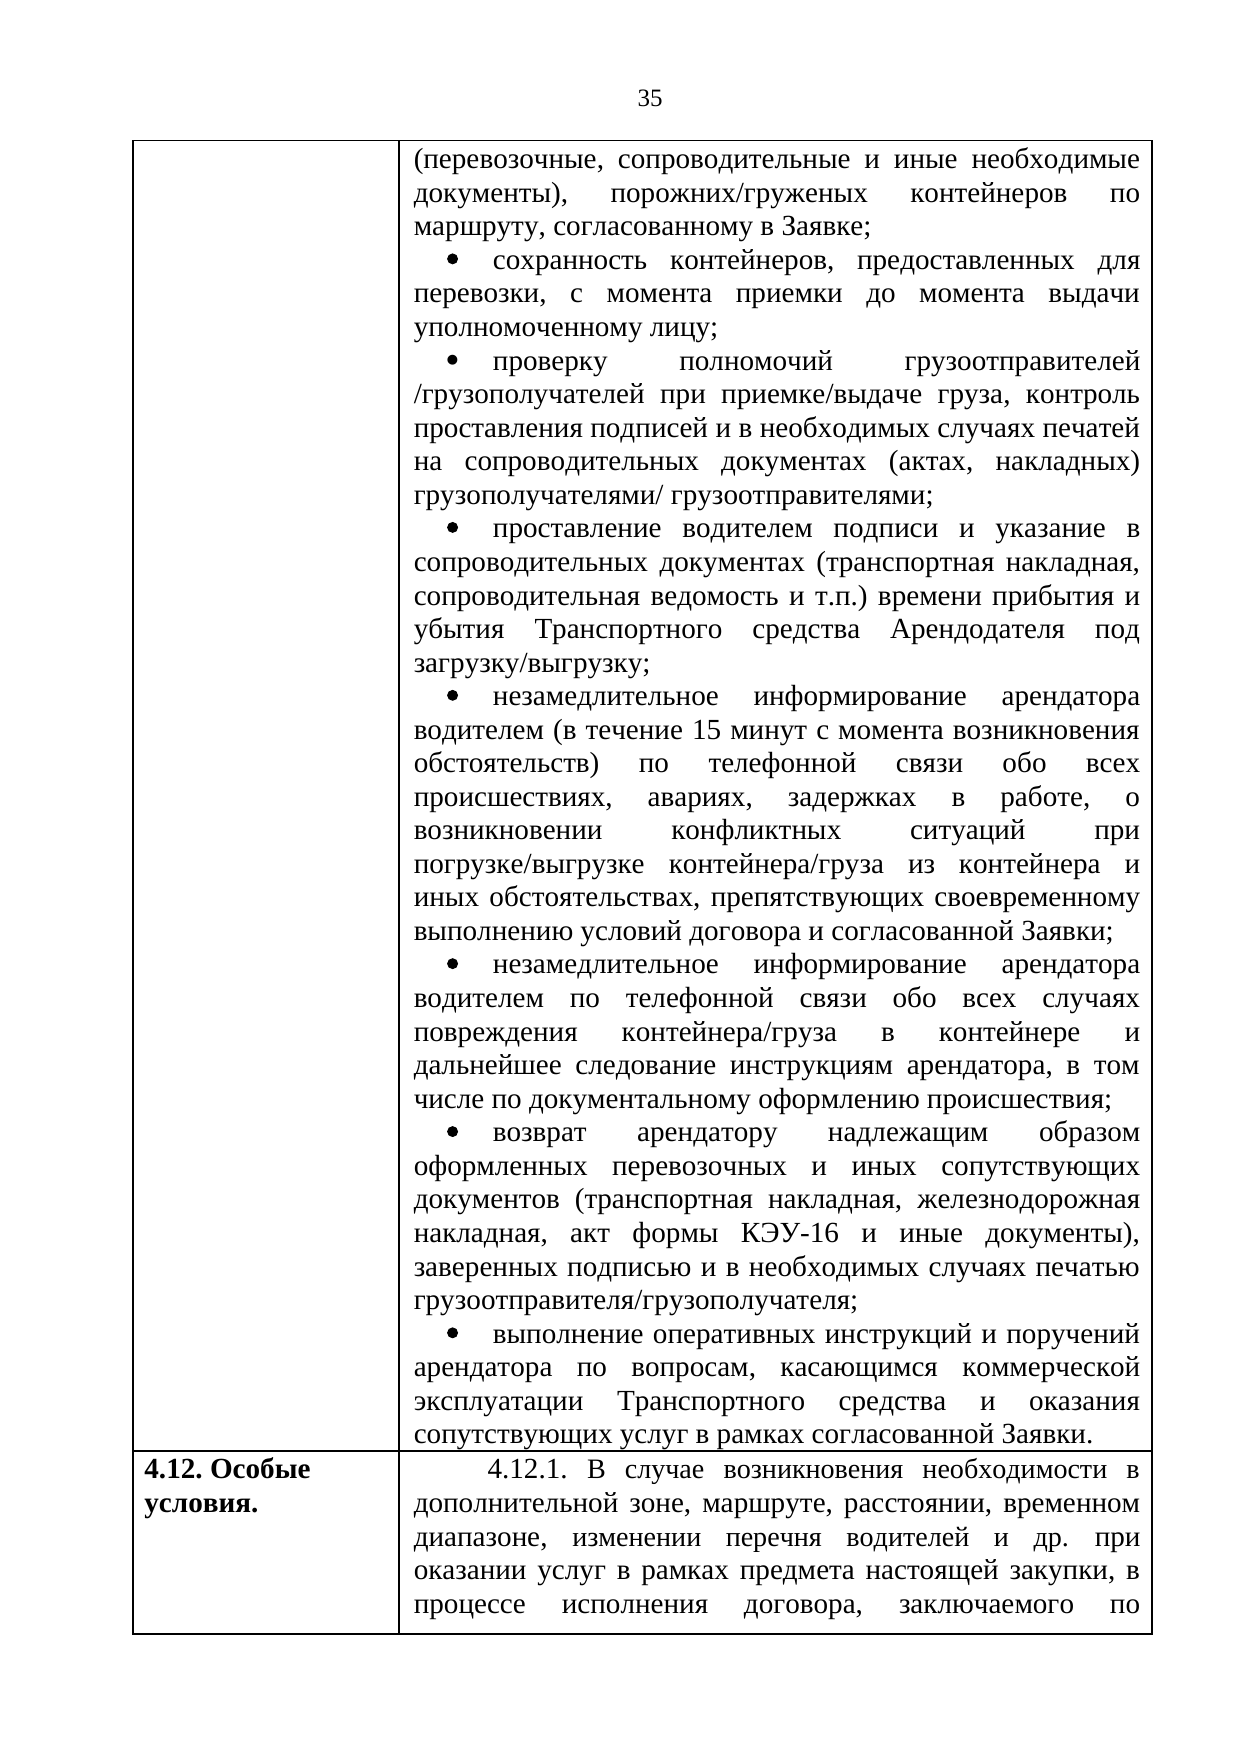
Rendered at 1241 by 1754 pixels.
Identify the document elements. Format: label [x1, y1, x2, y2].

table_cell [400, 1452, 1151, 1633]
table_cell [134, 1452, 398, 1633]
table_cell [400, 141, 1151, 1450]
table_cell [134, 141, 398, 1450]
